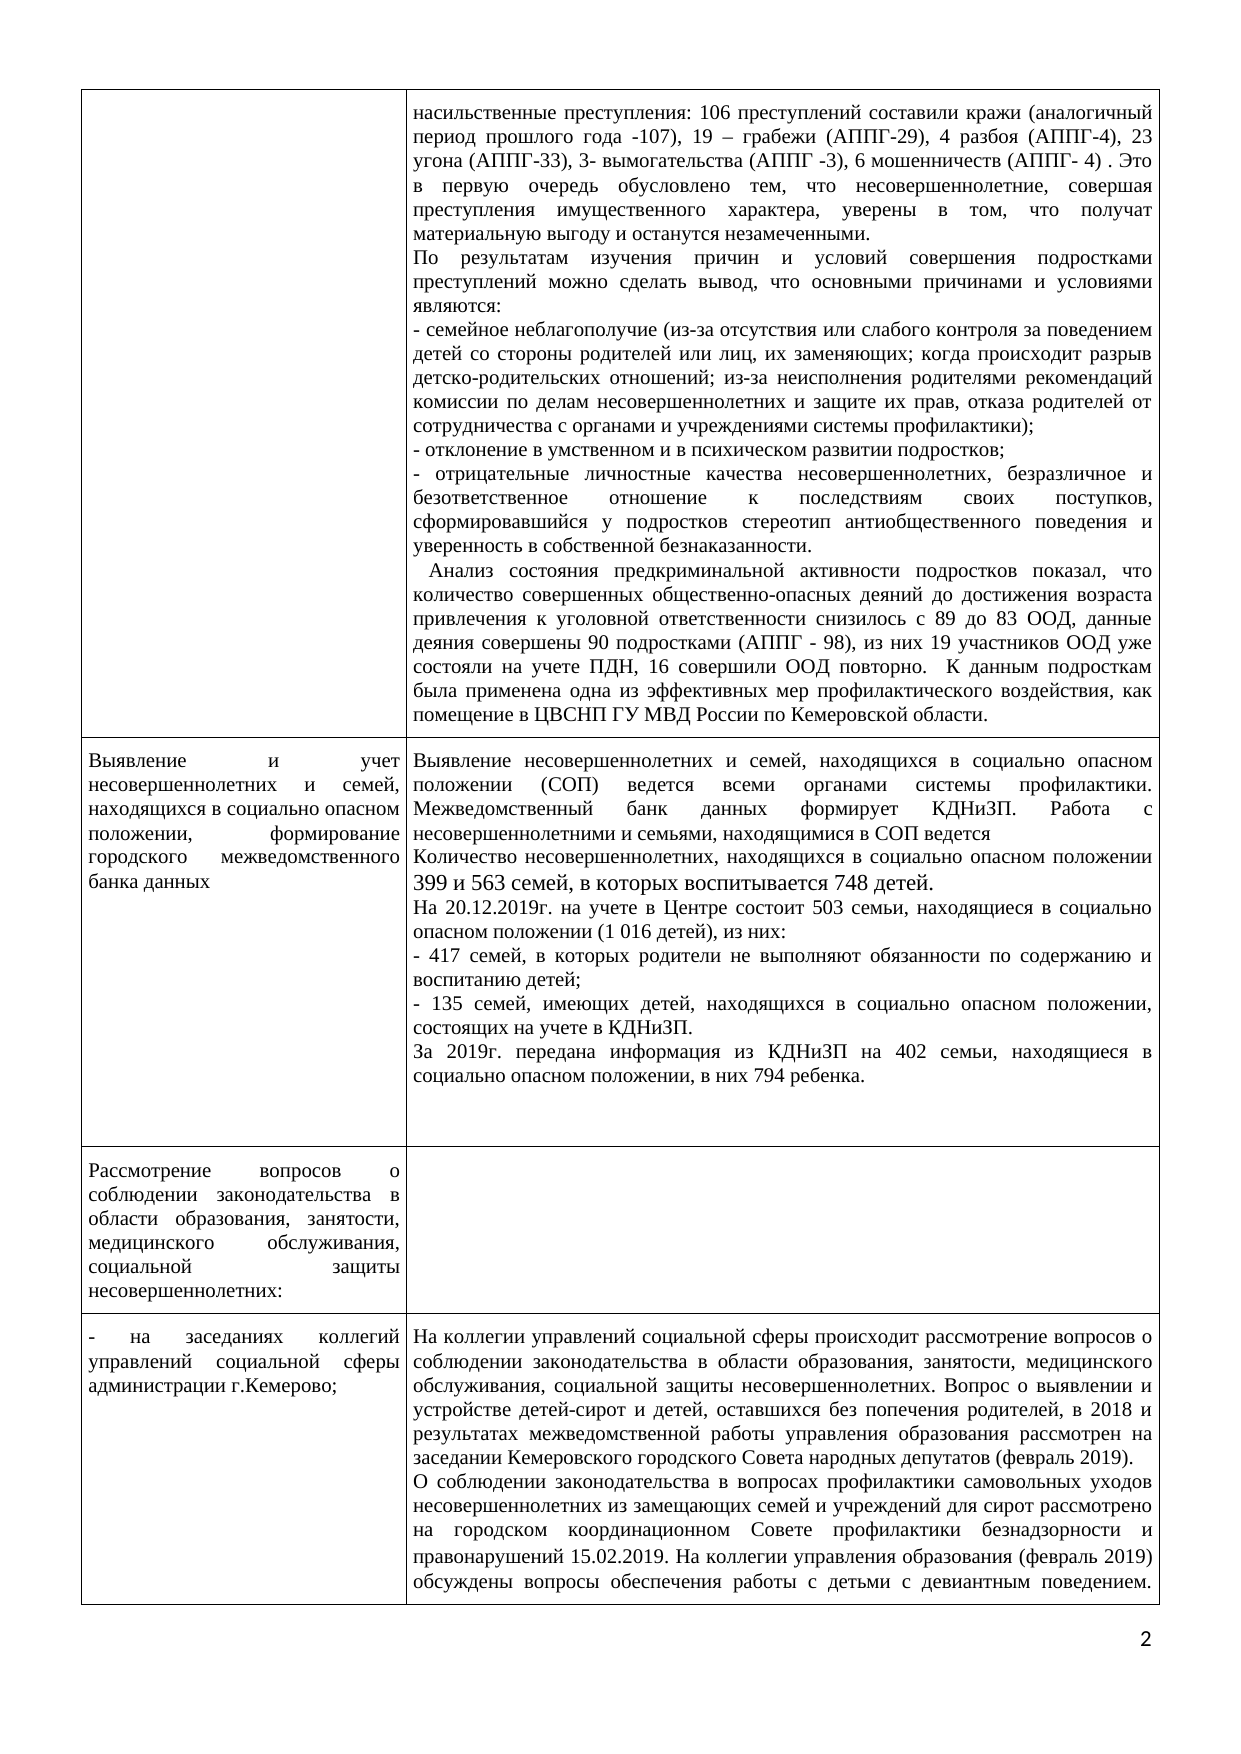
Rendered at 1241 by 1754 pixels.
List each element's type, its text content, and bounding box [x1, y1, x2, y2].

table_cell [82, 1314, 406, 1604]
table_cell Выявление и учет несовершеннолетних и семей, находящихся в социально опасном положении, формирование городского межведомственного банка данных [82, 738, 406, 1146]
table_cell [82, 90, 406, 737]
table_cell Рассмотрение вопросов о соблюдении законодательства в области образования, занятости, медицинского обслуживания, социальной защиты несовершеннолетних: [82, 1147, 406, 1313]
table_cell Выявление несовершеннолетних и семей, находящихся в социально опасном положении (СОП) ведется всеми органами системы профилактики. Межведомственный банк данных формирует КДНиЗП. Работа с несовершеннолетними и семьями, находящимися в СОП ведется Количество несовершеннолетних, находящихся в социально опасном положении 399 и 563 семей, в которых воспитывается 748 детей. На 20.12.2019г. на учете в Центре состоит 503 семьи, находящиеся в социально опасном положении (1 016 детей), из них: - 417 семей, в которых родители не выполняют обязанности по содержанию и воспитанию детей; - 135 семей, имеющих детей, находящихся в социально опасном положении, состоящих на учете в КДНиЗП. За 2019г. передана информация из КДНиЗП на 402 семьи, находящиеся в социально опасном положении, в них 794 ребенка. [407, 738, 1159, 1146]
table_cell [407, 1314, 1159, 1604]
table_cell [407, 1147, 1159, 1313]
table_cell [407, 90, 1159, 737]
